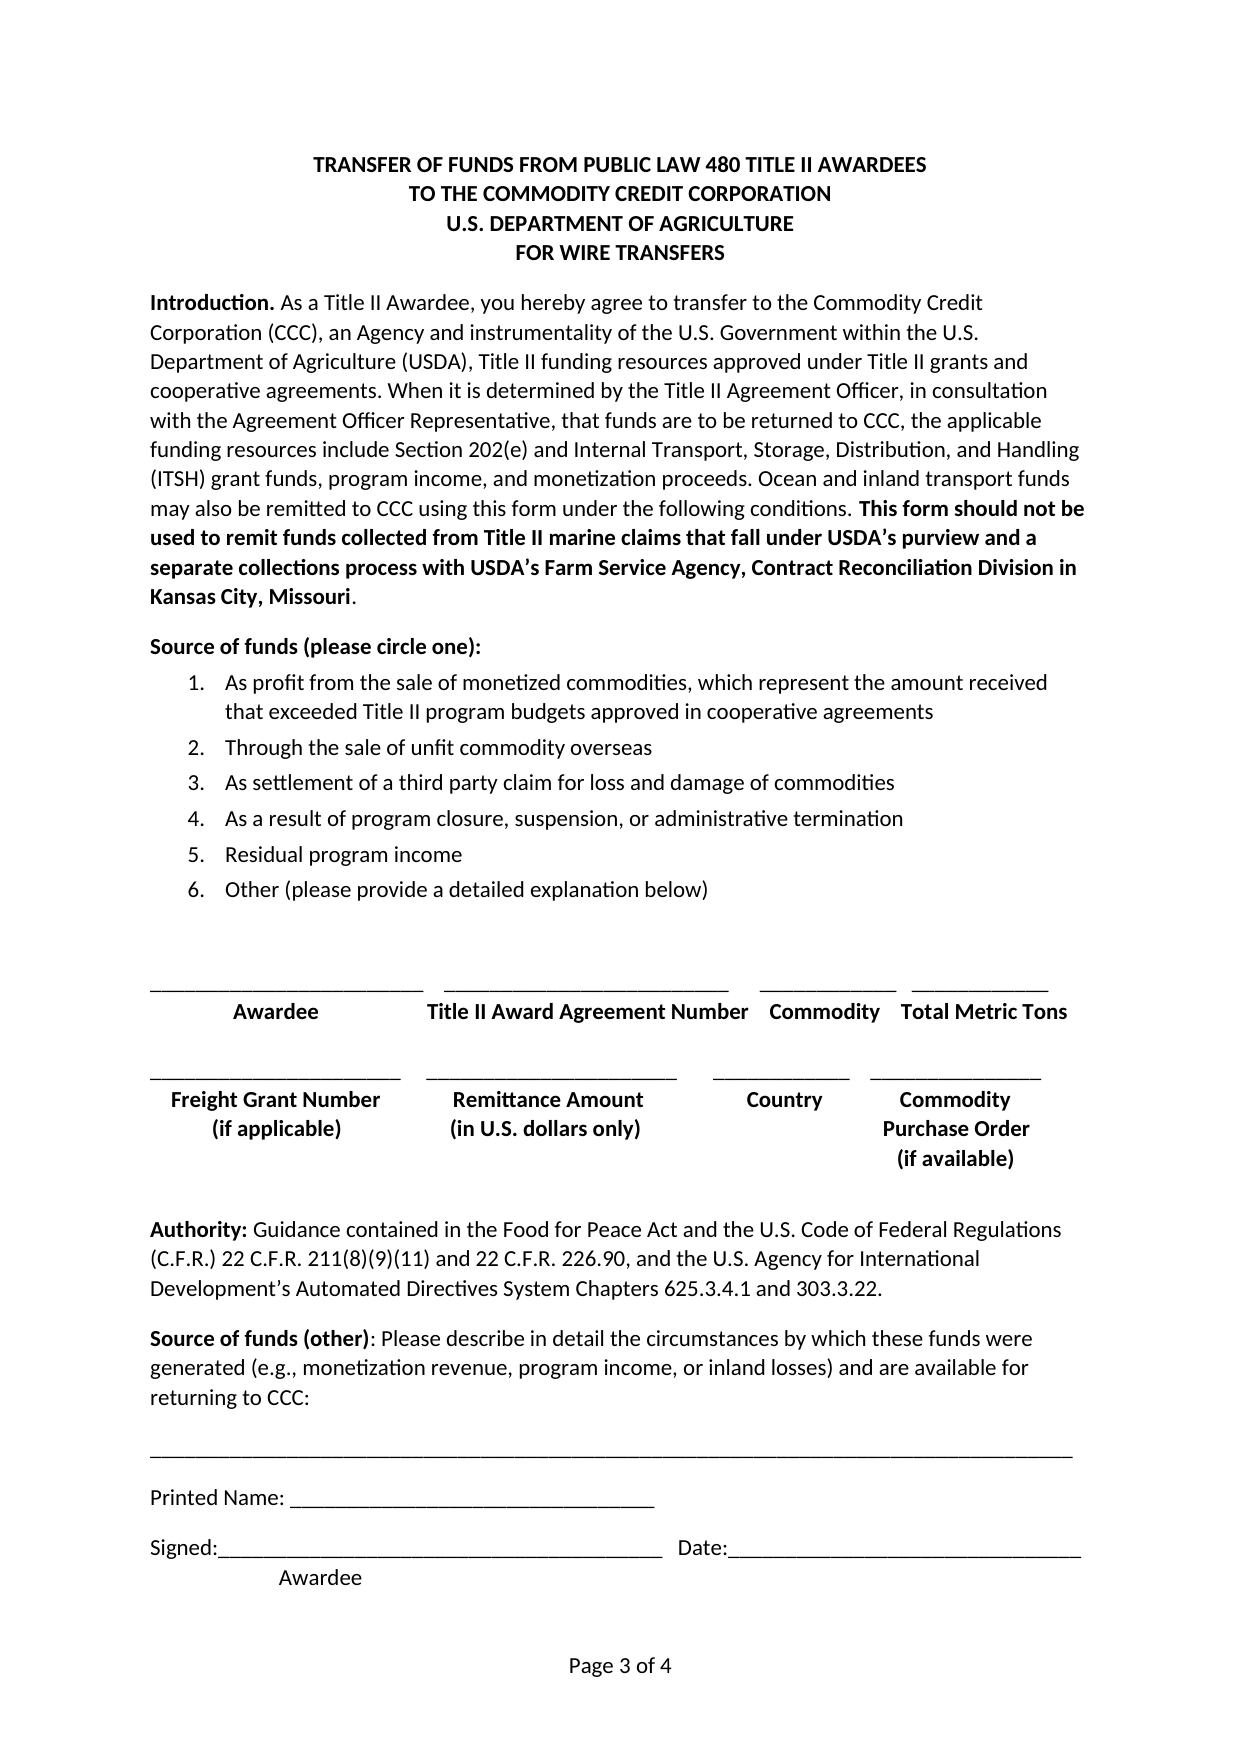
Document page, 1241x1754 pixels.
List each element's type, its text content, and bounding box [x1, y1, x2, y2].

text Introduction. As a Title II Awardee, you hereby agree to transfer to the Commodity Credit Corporation (CCC), an Agency and instrumentality of the U.S. Government within the U.S. Department of Agriculture (USDA), Title II funding resources approved under Title II grants and cooperative agreements. When it is determined by the Title II Agreement Officer, in consultation with the Agreement Officer Representative, that funds are to be returned to CCC, the applicable funding resources include Section 202(e) and Internal Transport, Storage, Distribution, and Handling (ITSH) grant funds, program income, and monetization proceeds. Ocean and inland transport funds may also be remitted to CCC using this form under the following conditions. This form should not be used to remit funds collected from Title II marine claims that fall under USDA’s purview and a separate collections process with USDA’s Farm Service Agency, Contract Reconciliation Division in Kansas City, Missouri. [150, 288, 1090, 610]
text Printed Name: ________________________________ [150, 1483, 1090, 1511]
text Authority: Guidance contained in the Food for Peace Act and the U.S. Code of Federal Regulations (C.F.R.) 22 C.F.R. 211(8)(9)(11) and 22 C.F.R. 226.90, and the U.S. Agency for International Development’s Automated Directives System Chapters 625.3.4.1 and 303.3.22. [150, 1215, 1090, 1302]
text Source of funds (please circle one): [150, 632, 1090, 660]
list As a result of program closure, suspension, or administrative termination [187, 804, 1090, 832]
text _________________________________________________________________________________ [150, 1433, 1090, 1461]
text Awardee [150, 1563, 1090, 1591]
text Awardee Title II Award Agreement Number Commodity Total Metric Tons [150, 997, 1090, 1025]
list As settlement of a third party claim for loss and damage of commodities [187, 768, 1090, 797]
text Source of funds (other): Please describe in detail the circumstances by which these funds were generated (e.g., monetization revenue, program income, or inland losses) and are available for returning to CCC: [150, 1324, 1090, 1411]
text U.S. DEPARTMENT OF AGRICULTURE [150, 209, 1090, 237]
text FOR WIRE TRANSFERS [150, 238, 1090, 266]
text TO THE COMMODITY CREDIT CORPORATION [150, 179, 1090, 207]
list Through the sale of unfit commodity overseas [187, 733, 1090, 761]
list Residual program income [187, 840, 1090, 868]
text ________________________ _________________________ ____________ ____________ [150, 967, 1090, 996]
text Freight Grant Number Remittance Amount Country Commodity [150, 1085, 1090, 1113]
text Signed:_______________________________________ Date:_______________________________ [150, 1533, 1090, 1561]
text (if applicable) (in U.S. dollars only) Purchase Order [150, 1114, 1090, 1142]
text TRANSFER OF FUNDS FROM PUBLIC LAW 480 TITLE II AWARDEES [150, 150, 1090, 178]
list Other (please provide a detailed explanation below) [187, 875, 1090, 903]
text (if available) [150, 1144, 1090, 1172]
text ______________________ ______________________ ____________ _______________ [150, 1056, 1090, 1084]
list As profit from the sale of monetized commodities, which represent the amount received that exceeded Title II program budgets approved in cooperative agreements [187, 668, 1090, 725]
